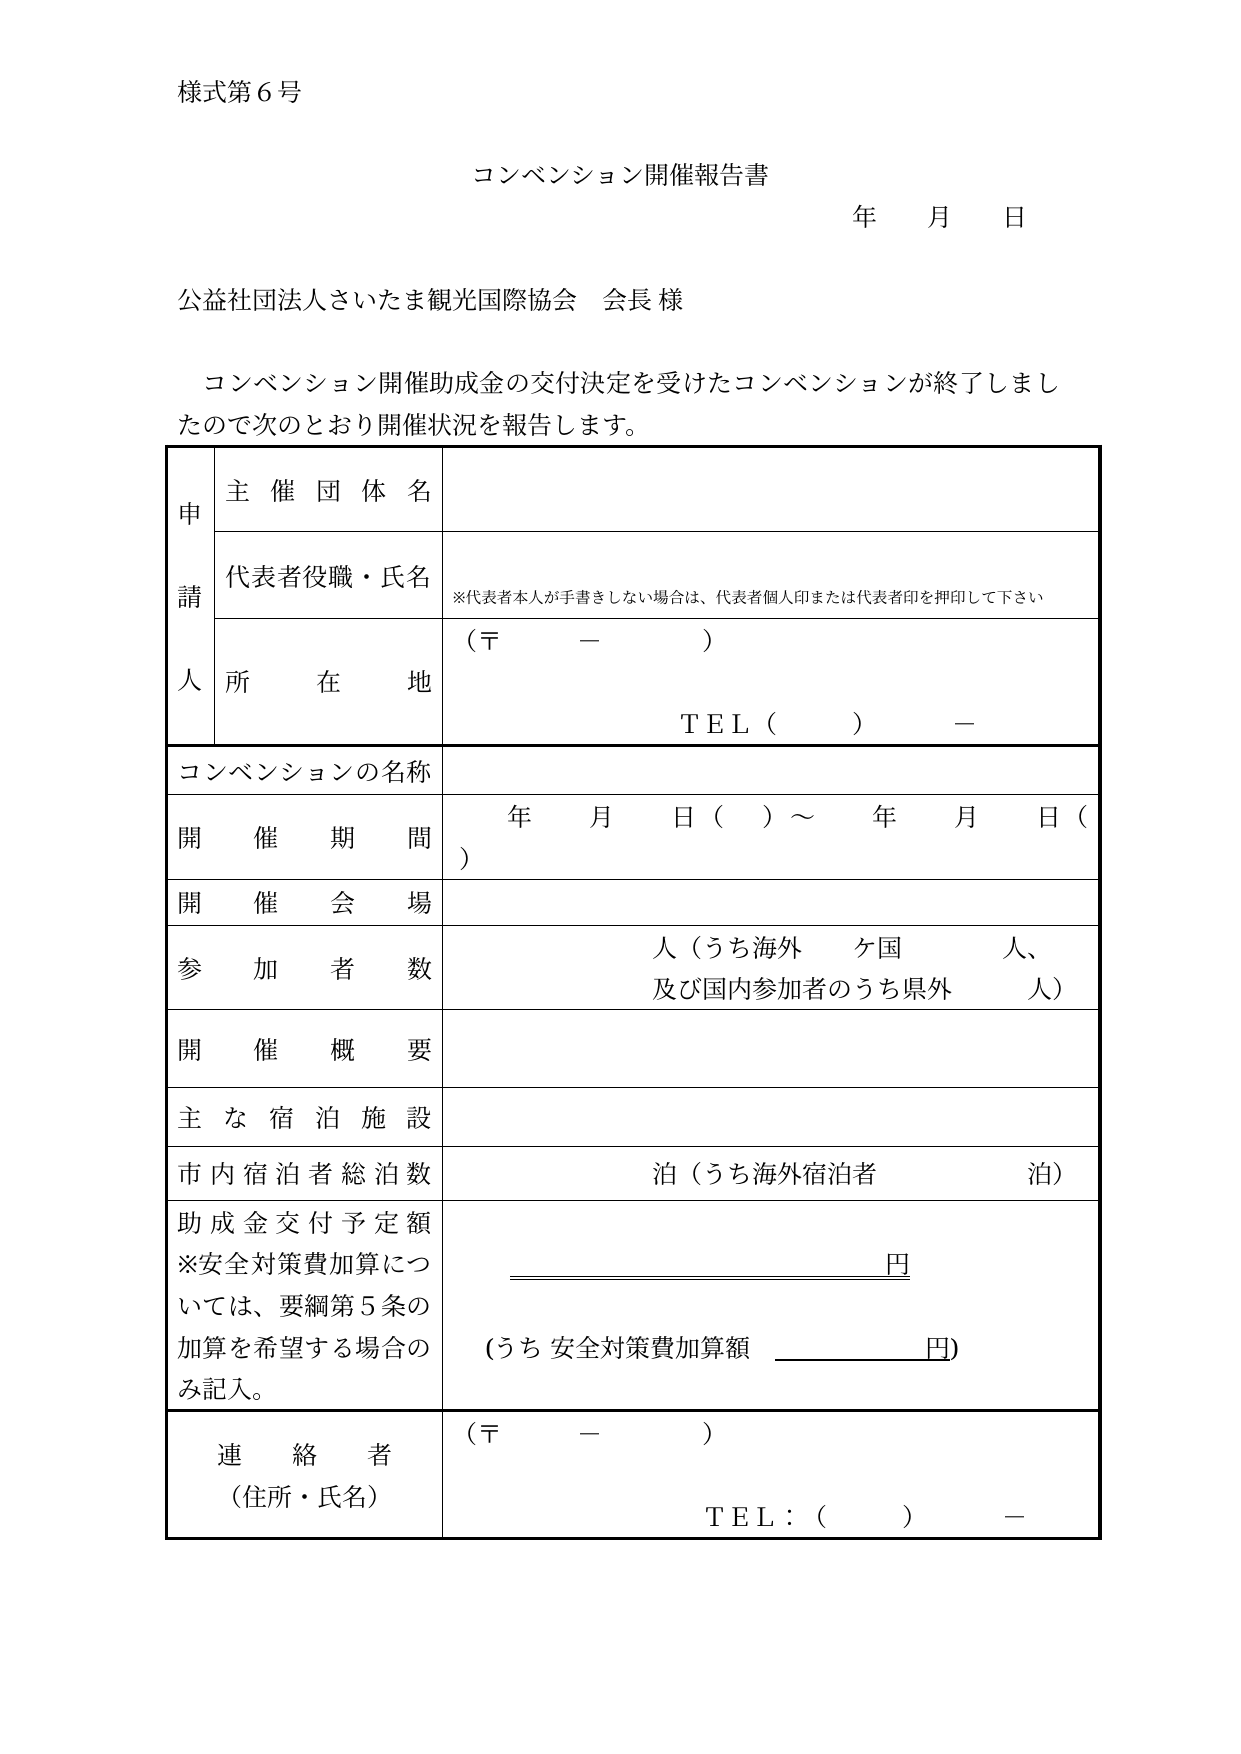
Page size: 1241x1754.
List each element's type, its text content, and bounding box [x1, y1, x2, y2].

table_header 申 請 人 [168, 448, 214, 743]
table_cell ※代表者本人が手書きしない場合は、代表者個人印または代表者印を押印して下さい [443, 532, 1098, 617]
table_cell 人（うち海外 ケ国 人、 及び国内参加者のうち県外 人） [443, 926, 1098, 1009]
text 公益社団法人さいたま観光国際協会 会長 様 [177, 278, 1063, 319]
text 様式第６号 [177, 69, 1063, 111]
table_cell （〒 － ） ＴＥＬ：（ ） － [443, 1412, 1098, 1537]
table_cell 助成金交付予定額 ※安全対策費加算については、要綱第５条の加算を希望する場合のみ記入。 [168, 1201, 442, 1409]
text コンベンション開催助成金の交付決定を受けたコンベンションが終了しましたので次のとおり開催状況を報告します。 [177, 361, 1063, 444]
table_cell （〒 － ） ＴＥＬ（ ） － [443, 619, 1098, 743]
table_cell 年 月 日（ ）～ 年 月 日（ ） [443, 795, 1098, 878]
text コンベンション開催報告書 [177, 153, 1063, 194]
table_cell 参加者数 [168, 926, 442, 1009]
table_cell 開催会場 [168, 880, 442, 924]
table_cell 所在地 [215, 619, 442, 743]
table_cell [443, 747, 1098, 794]
table_cell 市内宿泊者総泊数 [168, 1147, 442, 1199]
table_cell コンベンションの名称 [168, 747, 442, 794]
table_cell 連 絡 者 （住所・氏名） [168, 1412, 442, 1537]
table_header 主催団体名 [215, 448, 442, 531]
table_cell 開催概要 [168, 1010, 442, 1087]
table_cell 円 (うち 安全対策費加算額 円) [443, 1201, 1098, 1409]
text 年 月 日 [177, 194, 1063, 236]
table_cell 開催期間 [168, 795, 442, 878]
table_cell 代表者役職・氏名 [215, 532, 442, 617]
table_cell [443, 1010, 1098, 1087]
table_header [443, 448, 1098, 531]
table_cell [443, 1088, 1098, 1146]
table_cell [443, 880, 1098, 924]
table_cell 主な宿泊施設 [168, 1088, 442, 1146]
table_cell 泊（うち海外宿泊者 泊） [443, 1147, 1098, 1199]
